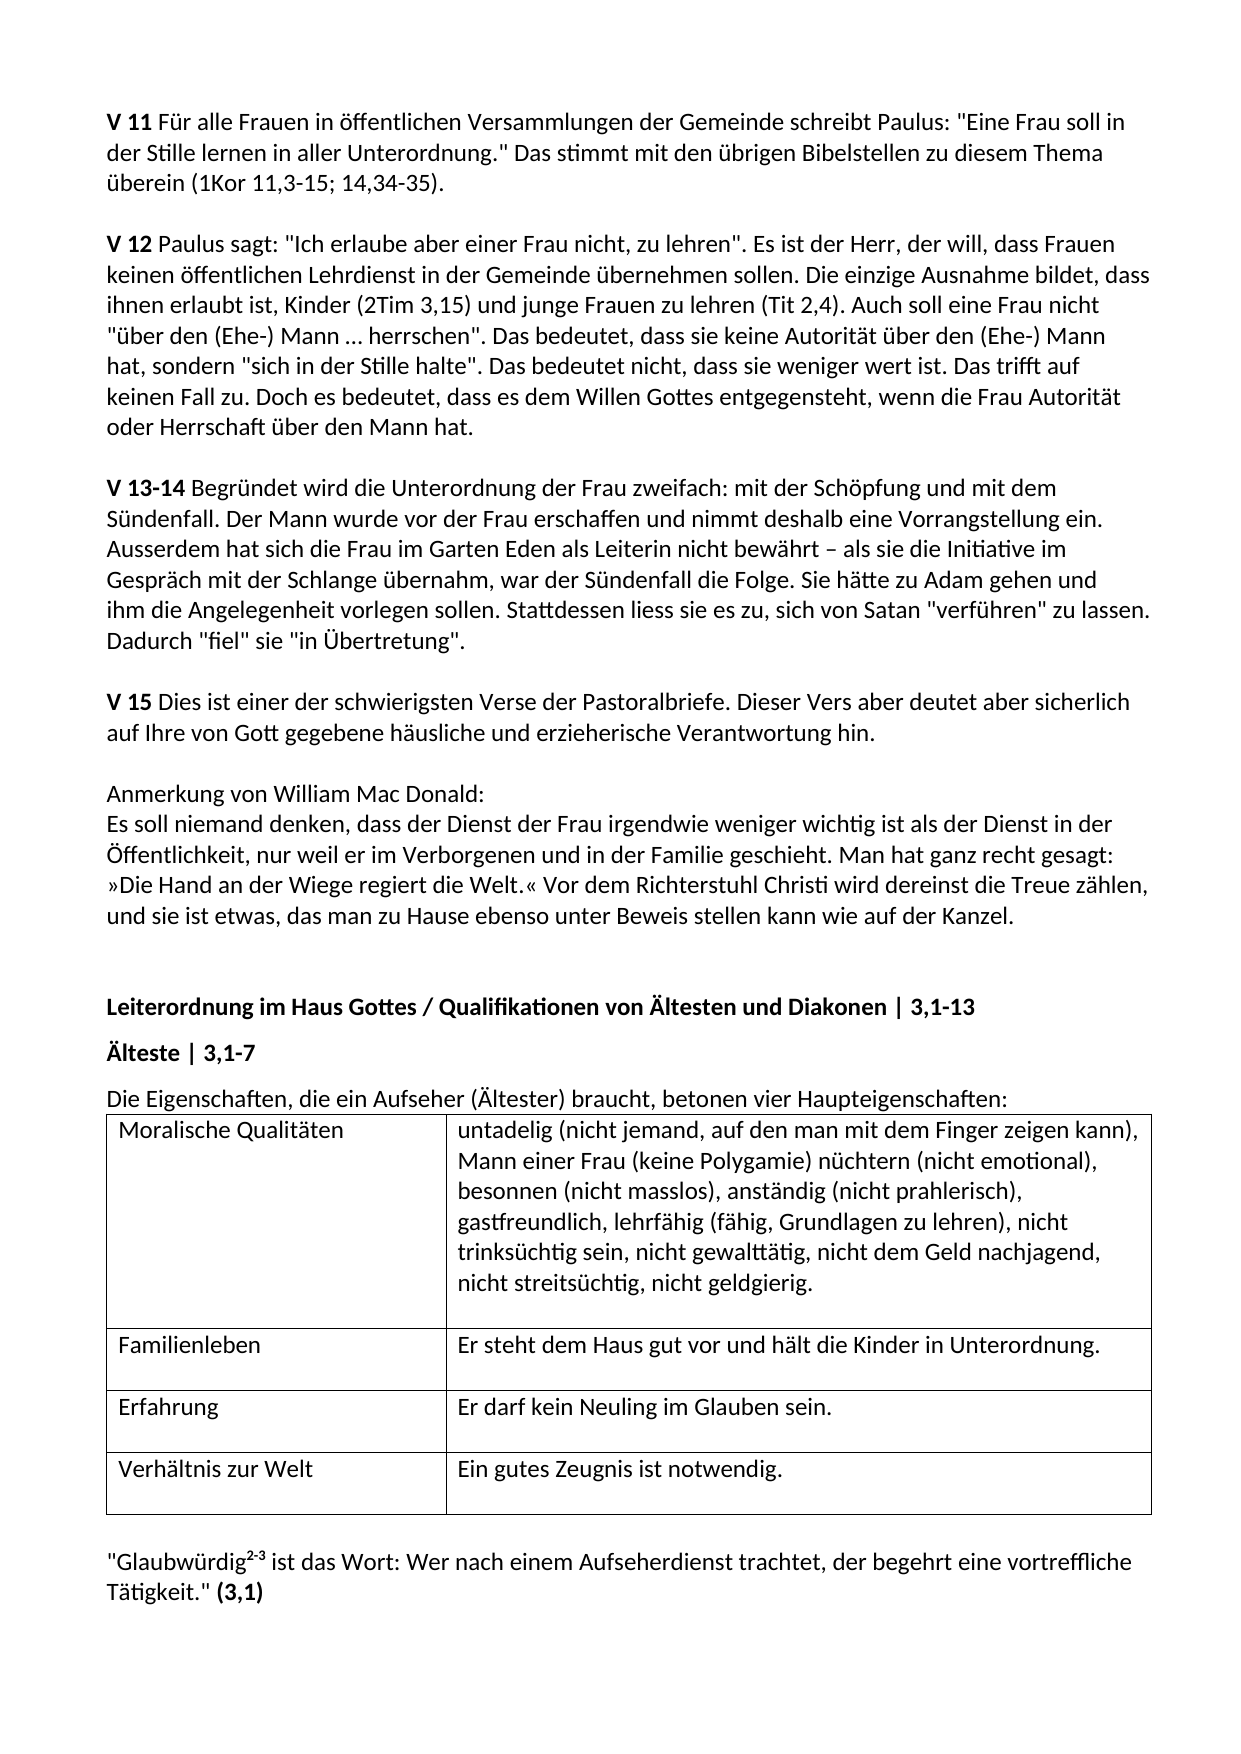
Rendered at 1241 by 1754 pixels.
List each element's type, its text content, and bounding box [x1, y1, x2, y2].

text Älteste | 3,1-7 [106, 1037, 1152, 1068]
text V 13-14 Begründet wird die Unterordnung der Frau zweifach: mit der Schöpfung und mit dem Sündenfall. Der Mann wurde vor der Frau erschaffen und nimmt deshalb eine Vorrangstellung ein. Ausserdem hat sich die Frau im Garten Eden als Leiterin nicht bewährt – als sie die Initiative im Gespräch mit der Schlange übernahm, war der Sündenfall die Folge. Sie hätte zu Adam gehen und [106, 473, 1152, 595]
table_cell Er steht dem Haus gut vor und hält die Kinder in Unterordnung. [447, 1329, 1151, 1390]
text Es soll niemand denken, dass der Dienst der Frau irgendwie weniger wichtig ist als der Dienst in der Öffentlichkeit, nur weil er im Verborgenen und in der Familie geschieht. Man hat ganz recht gesagt: »Die Hand an der Wiege regiert die Welt.« Vor dem Richterstuhl Christi wird dereinst die Treue zählen, und sie ist etwas, das man zu Hause ebenso unter Beweis stellen kann wie auf der Kanzel. [106, 808, 1152, 930]
table_header untadelig (nicht jemand, auf den man mit dem Finger zeigen kann), Mann einer Frau (keine Polygamie) nüchtern (nicht emotional), besonnen (nicht masslos), anständig (nicht prahlerisch), gastfreundlich, lehrfähig (fähig, Grundlagen zu lehren), nicht trinksüchtig sein, nicht gewalttätig, nicht dem Geld nachjagend, nicht streitsüchtig, nicht geldgierig. [447, 1115, 1151, 1328]
text V 12 Paulus sagt: "Ich erlaube aber einer Frau nicht, zu lehren". Es ist der Herr, der will, dass Frauen keinen öffentlichen Lehrdienst in der Gemeinde übernehmen sollen. Die einzige Ausnahme bildet, dass ihnen erlaubt ist, Kinder (2Tim 3,15) und junge Frauen zu lehren (Tit 2,4). Auch soll eine Frau nicht "über den (Ehe-) Mann … herrschen". Das bedeutet, dass sie keine Autorität über den (Ehe-) Mann hat, sondern "sich in der Stille halte". Das bedeutet nicht, dass sie weniger wert ist. Das trifft auf keinen Fall zu. Doch es bedeutet, dass es dem Willen Gottes entgegensteht, wenn die Frau Autorität oder Herrschaft über den Mann hat. [106, 228, 1152, 442]
text "Glaubwürdig2-3 ist das Wort: Wer nach einem Aufseherdienst trachtet, der begehrt eine vortreffliche Tätigkeit." (3,1) [106, 1546, 1152, 1607]
table_header Moralische Qualitäten [107, 1115, 446, 1328]
table_cell Verhältnis zur Welt [107, 1453, 446, 1514]
text V 15 Dies ist einer der schwierigsten Verse der Pastoralbriefe. Dieser Vers aber deutet aber sicherlich auf Ihre von Gott gegebene häusliche und erzieherische Verantwortung hin. [106, 686, 1152, 747]
table_cell Er darf kein Neuling im Glauben sein. [447, 1391, 1151, 1452]
text Anmerkung von William Mac Donald: [106, 778, 1152, 808]
table_cell Familienleben [107, 1329, 446, 1390]
table_cell Ein gutes Zeugnis ist notwendig. [447, 1453, 1151, 1514]
text ihm die Angelegenheit vorlegen sollen. Stattdessen liess sie es zu, sich von Satan "verführen" zu lassen. Dadurch "fiel" sie "in Übertretung". [106, 595, 1152, 656]
text V 11 Für alle Frauen in öffentlichen Versammlungen der Gemeinde schreibt Paulus: "Eine Frau soll in der Stille lernen in aller Unterordnung." Das stimmt mit den übrigen Bibelstellen zu diesem Thema überein (1Kor 11,3-15; 14,34-35). [106, 106, 1152, 198]
text Leiterordnung im Haus Gottes / Qualifikationen von Ältesten und Diakonen | 3,1-13 [106, 991, 1152, 1022]
text Die Eigenschaften, die ein Aufseher (Ältester) braucht, betonen vier Haupteigenschaften: [106, 1083, 1152, 1113]
table_cell Erfahrung [107, 1391, 446, 1452]
